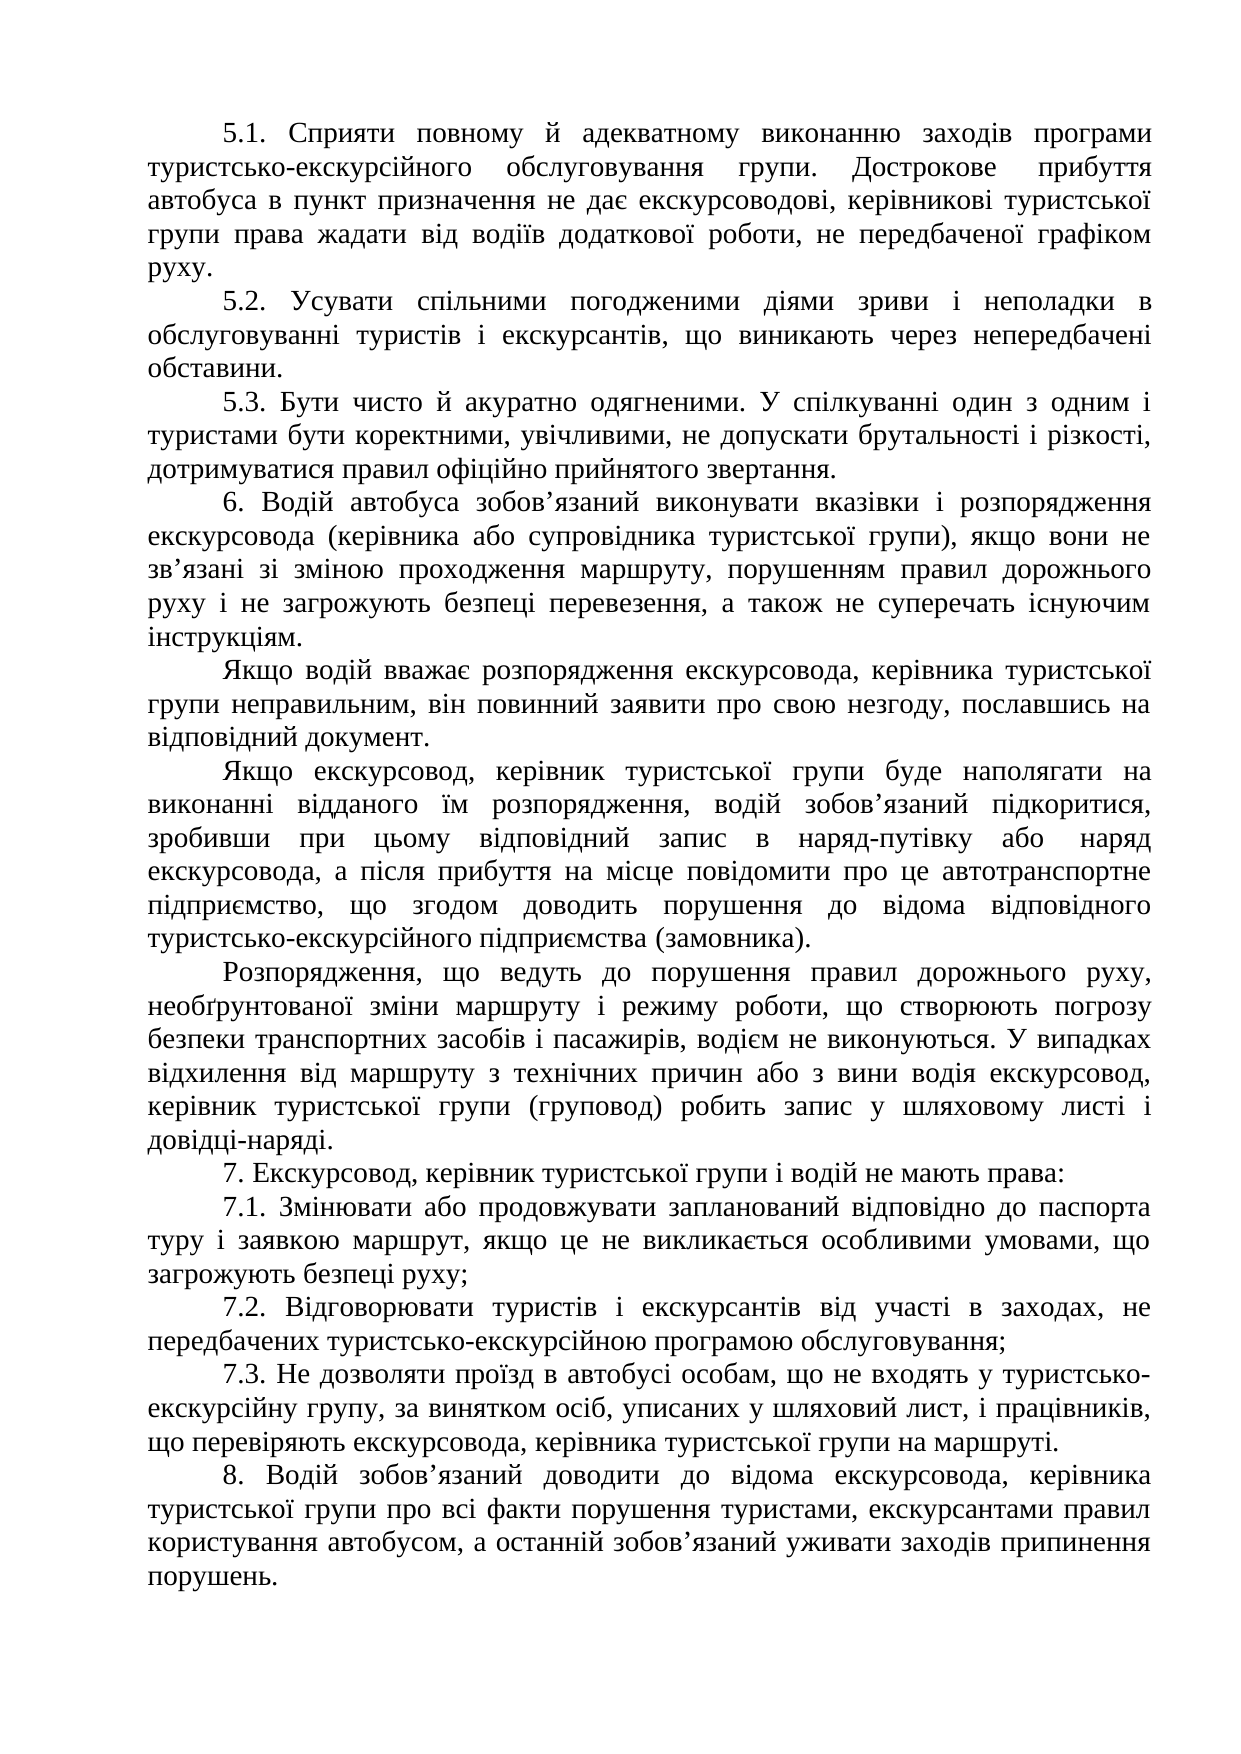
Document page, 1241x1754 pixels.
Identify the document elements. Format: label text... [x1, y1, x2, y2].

list Змінювати або продовжувати запланований відповідно до паспорта туру і заявкою маршрут, якщо це не викликається особливими умовами, що загрожують безпеці руху; [147, 1189, 1151, 1289]
text Розпорядження, що ведуть до порушення правил дорожнього руху, необґрунтованої зміни маршруту і режиму роботи, що створюють погрозу безпеки транспортних засобів і пасажирів, водієм не виконуються. У випадках відхилення від маршруту з технічних причин або з вини водія екскурсовод, керівник туристської групи (груповод) робить запис у шляховому листі і довідці-наряді. [147, 954, 1152, 1155]
list Водій зобов’язаний доводити до відома екскурсовода, керівника туристської групи про всі факти порушення туристами, екскурсантами правил користування автобусом, а останній зобов’язаний уживати заходів припинення порушень. [147, 1457, 1151, 1591]
list Відговорювати туристів і екскурсантів від участі в заходах, не передбачених туристсько-екскурсійною програмою обслуговування; [147, 1289, 1151, 1357]
list Не дозволяти проїзд в автобусі особам, що не входять у туристсько- екскурсійну групу, за винятком осіб, уписаних у шляховий лист, і працівників, що перевіряють екскурсовода, керівника туристської групи на маршруті. [147, 1357, 1152, 1457]
text Якщо водій вважає розпорядження екскурсовода, керівника туристської групи неправильним, він повинний заявити про свою незгоду, пославшись на відповідний документ. [147, 652, 1152, 753]
list Екскурсовод, керівник туристської групи і водій не мають права: [222, 1155, 1184, 1189]
list Сприяти повному й адекватному виконанню заходів програми туристсько-екскурсійного обслуговування групи. Дострокове прибуття автобуса в пункт призначення не дає екскурсоводові, керівникові туристської групи права жадати від водіїв додаткової роботи, не передбаченої графіком руху. [147, 115, 1152, 283]
text Якщо екскурсовод, керівник туристської групи буде наполягати на виконанні відданого їм розпорядження, водій зобов’язаний підкоритися, зробивши при цьому відповідний запис в наряд-путівку або наряд екскурсовода, а після прибуття на місце повідомити про це автотранспортне підприємство, що згодом доводить порушення до відома відповідного туристсько-екскурсійного підприємства (замовника). [147, 753, 1152, 954]
list Усувати спільними погодженими діями зриви і неполадки в обслуговуванні туристів і екскурсантів, що виникають через непередбачені обставини. [147, 283, 1152, 384]
list Водій автобуса зобов’язаний виконувати вказівки і розпорядження екскурсовода (керівника або супровідника туристської групи), якщо вони не зв’язані зі зміною проходження маршруту, порушенням правил дорожнього руху і не загрожують безпеці перевезення, а також не суперечать існуючим інструкціям. [147, 484, 1151, 652]
list Бути чисто й акуратно одягненими. У спілкуванні один з одним і туристами бути коректними, увічливими, не допускати брутальності і різкості, дотримуватися правил офіційно прийнятого звертання. [147, 384, 1152, 484]
